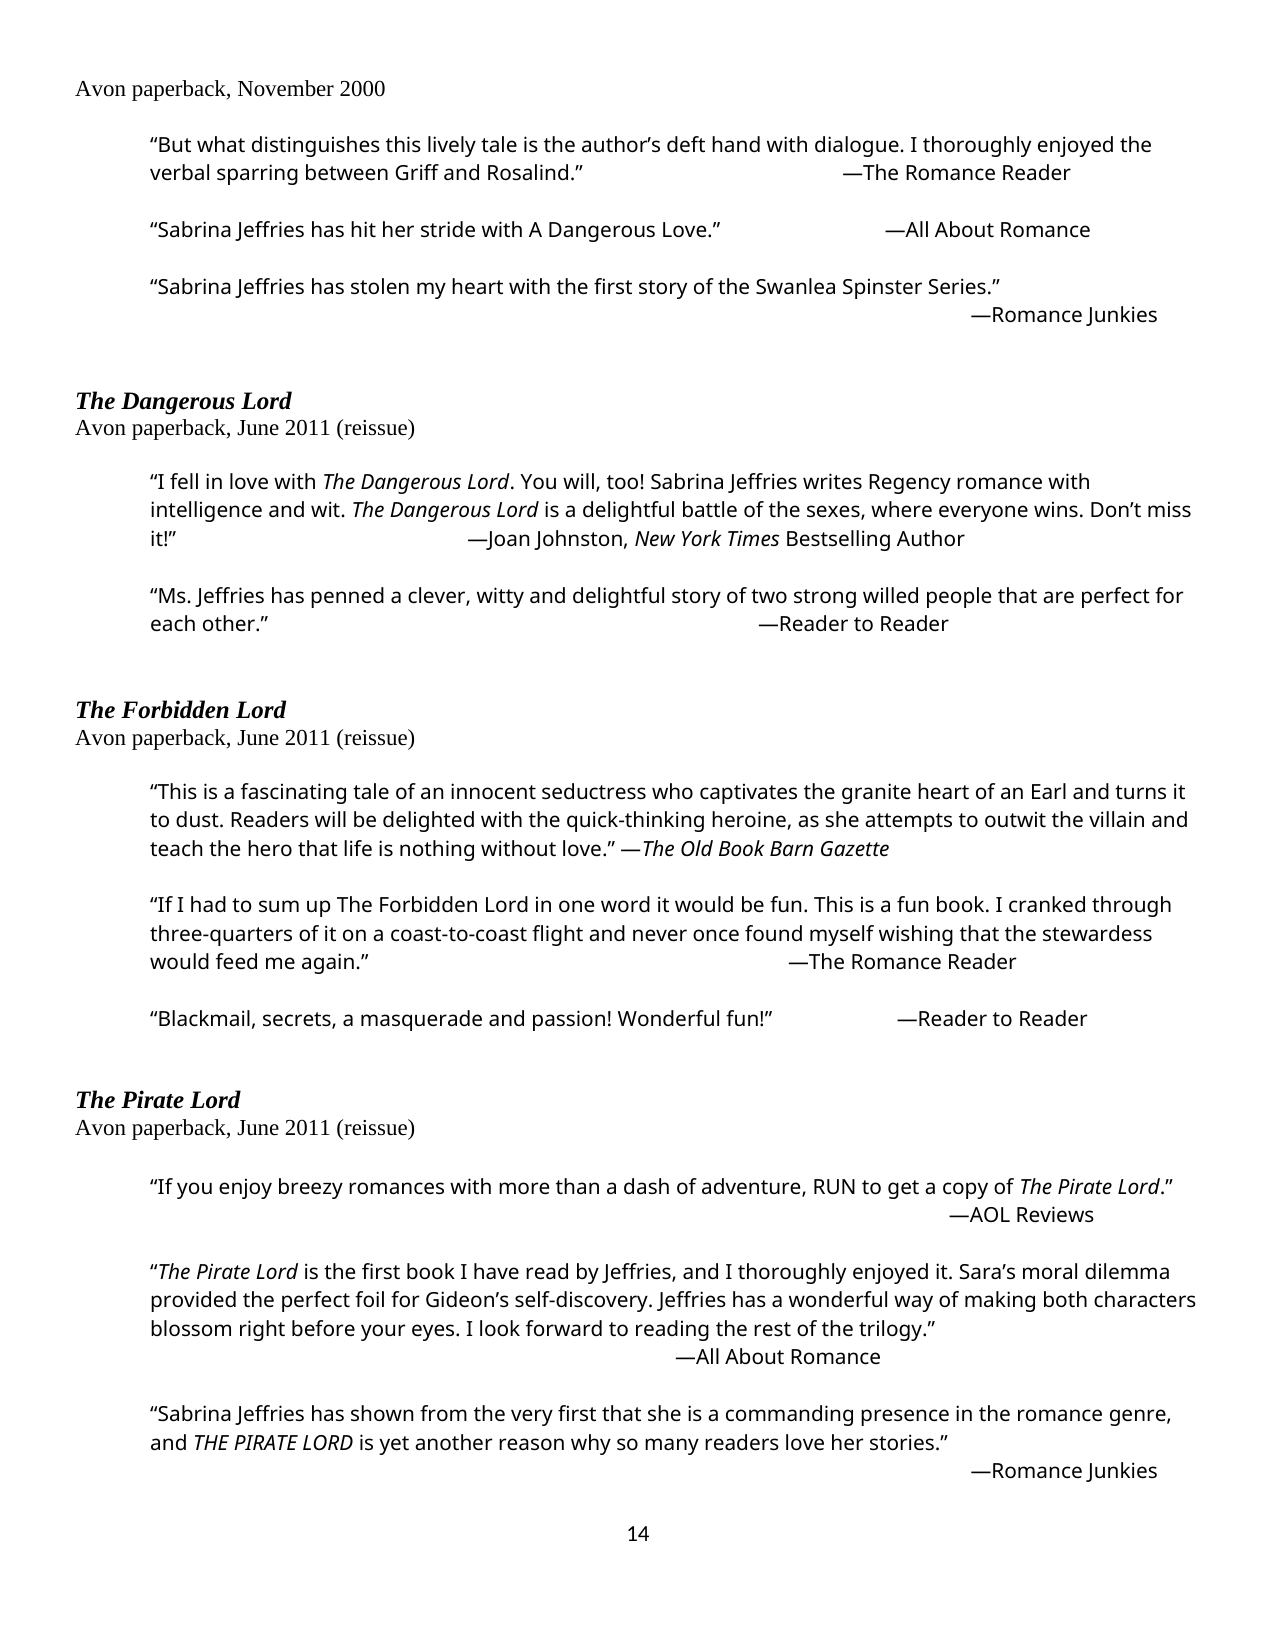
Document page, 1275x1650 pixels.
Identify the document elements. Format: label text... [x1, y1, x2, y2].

text “I fell in love with The Dangerous Lord. You will, too! Sabrina Jeffries writes Regency romance with intelligence and wit. The Dangerous Lord is a delightful battle of the sexes, where everyone wins. Don’t miss it!” —Joan Johnston, New York Times Bestselling Author [150, 467, 1200, 552]
text The Pirate Lord [75, 1085, 1200, 1114]
text “If I had to sum up The Forbidden Lord in one word it would be fun. This is a fun book. I cranked through three-quarters of it on a coast-to-coast flight and never once found myself wishing that the stewardess would feed me again.” —The Romance Reader [150, 891, 1200, 976]
text “But what distinguishes this lively tale is the author’s deft hand with dialogue. I thoroughly enjoyed the verbal sparring between Griff and Rosalind.” —The Romance Reader [150, 130, 1200, 187]
text Avon paperback, June 2011 (reissue) [75, 1114, 1200, 1141]
text “Ms. Jeffries has penned a clever, witty and delightful story of two strong willed people that are perfect for each other.” —Reader to Reader [150, 581, 1200, 638]
text “The Pirate Lord is the first book I have read by Jeffries, and I thoroughly enjoyed it. Sara’s moral dilemma provided the perfect foil for Gideon’s self-discovery. Jeffries has a wonderful way of making both characters blossom right before your eyes. I look forward to reading the rest of the trilogy.” —All About Romance [150, 1257, 1200, 1371]
text The Forbidden Lord [75, 695, 1200, 724]
text “This is a fascinating tale of an innocent seductress who captivates the granite heart of an Earl and turns it to dust. Readers will be delighted with the quick-thinking heroine, as she attempts to outwit the villain and teach the hero that life is nothing without love.” —The Old Book Barn Gazette [150, 777, 1200, 862]
text “Sabrina Jeffries has stolen my heart with the first story of the Swanlea Spinster Series.” [75, 272, 1200, 300]
text “Sabrina Jeffries has hit her stride with A Dangerous Love.” —All About Romance [75, 215, 1200, 243]
text Avon paperback, November 2000 [75, 75, 1200, 101]
text “If you enjoy breezy romances with more than a dash of adventure, RUN to get a copy of The Pirate Lord.” —AOL Reviews [150, 1172, 1200, 1229]
text Avon paperback, June 2011 (reissue) [75, 724, 1200, 750]
text The Dangerous Lord [75, 386, 1200, 414]
text Avon paperback, June 2011 (reissue) [75, 414, 1200, 441]
text —Romance Junkies [825, 300, 1200, 329]
text “Sabrina Jeffries has shown from the very first that she is a commanding presence in the romance genre, and THE PIRATE LORD is yet another reason why so many readers love her stories.” [150, 1399, 1200, 1456]
text —Romance Junkies [825, 1456, 1200, 1484]
text “Blackmail, secrets, a masquerade and passion! Wonderful fun!” —Reader to Reader [75, 1004, 1200, 1033]
